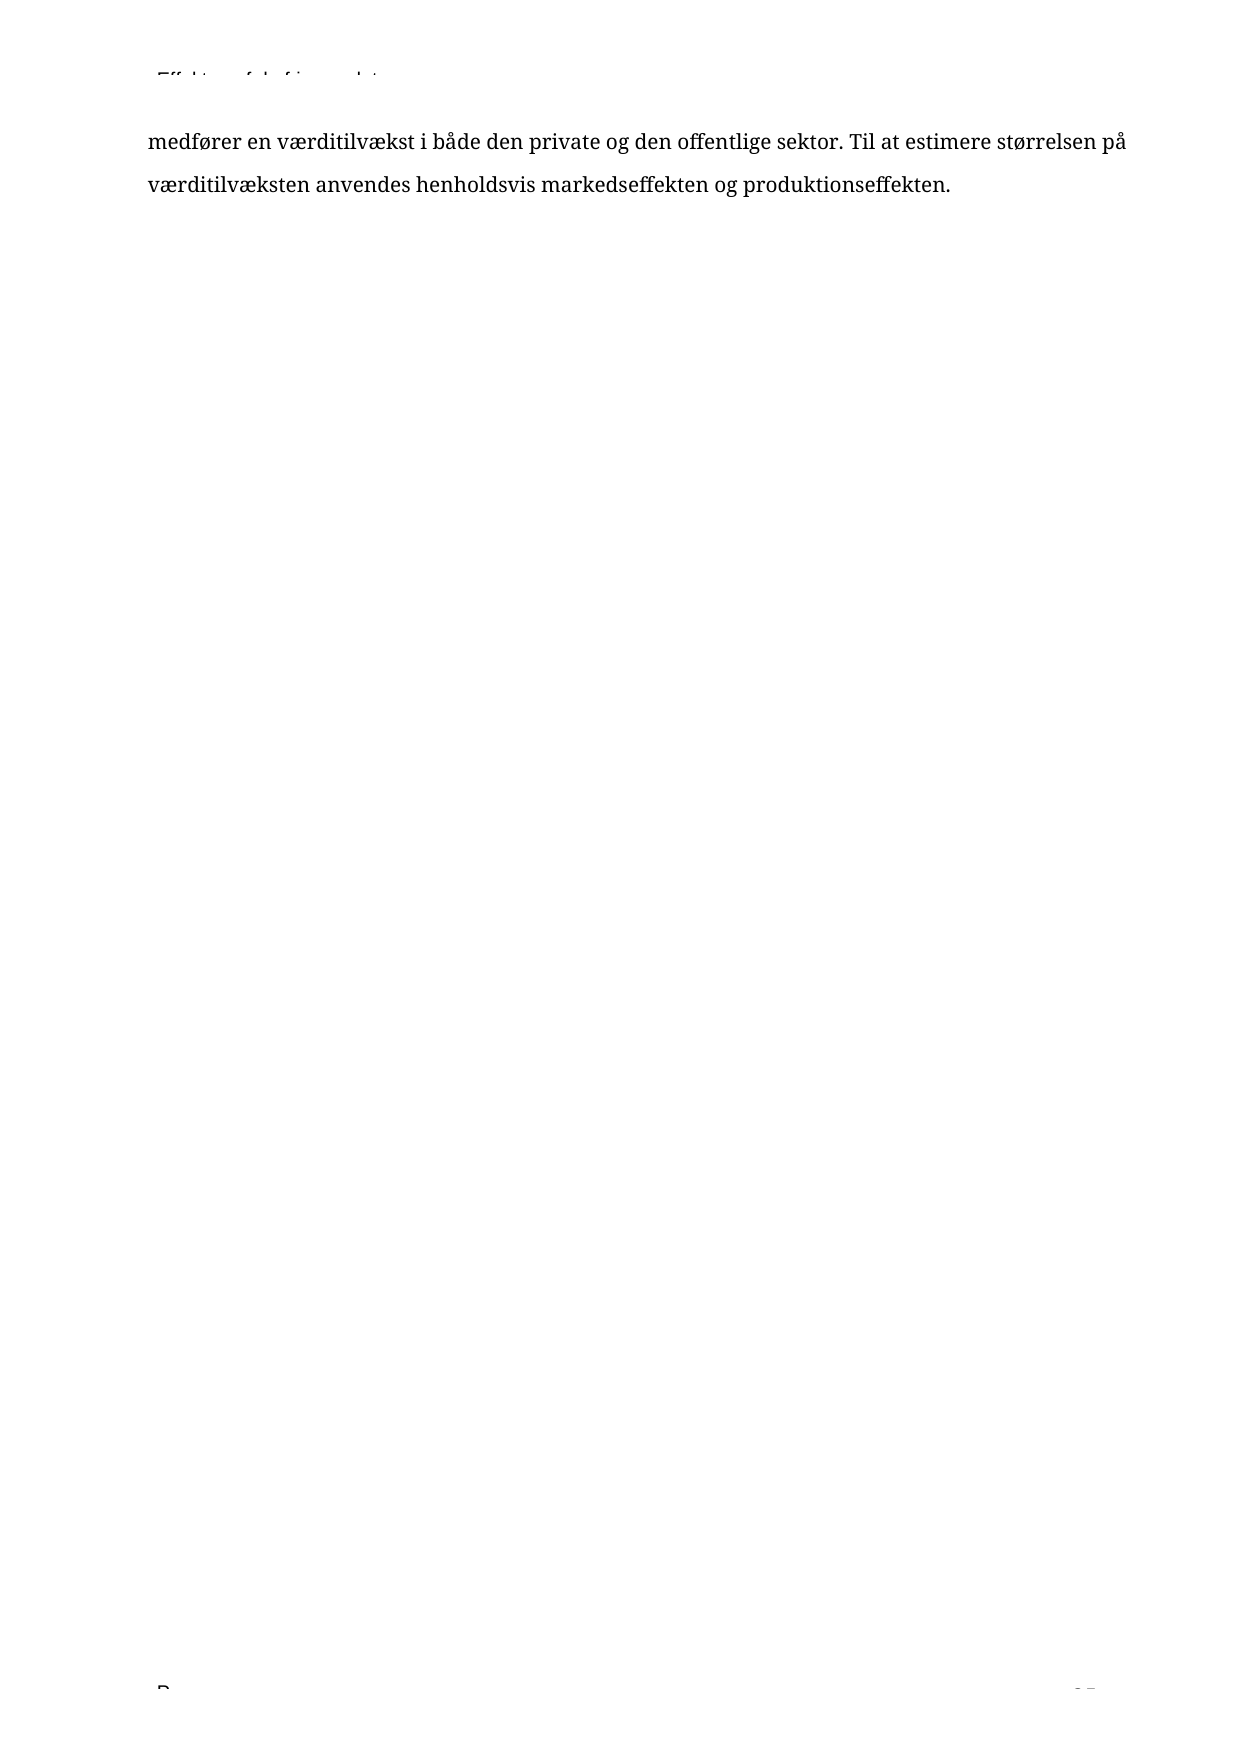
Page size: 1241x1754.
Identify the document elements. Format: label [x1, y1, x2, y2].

text [148, 127, 1131, 198]
